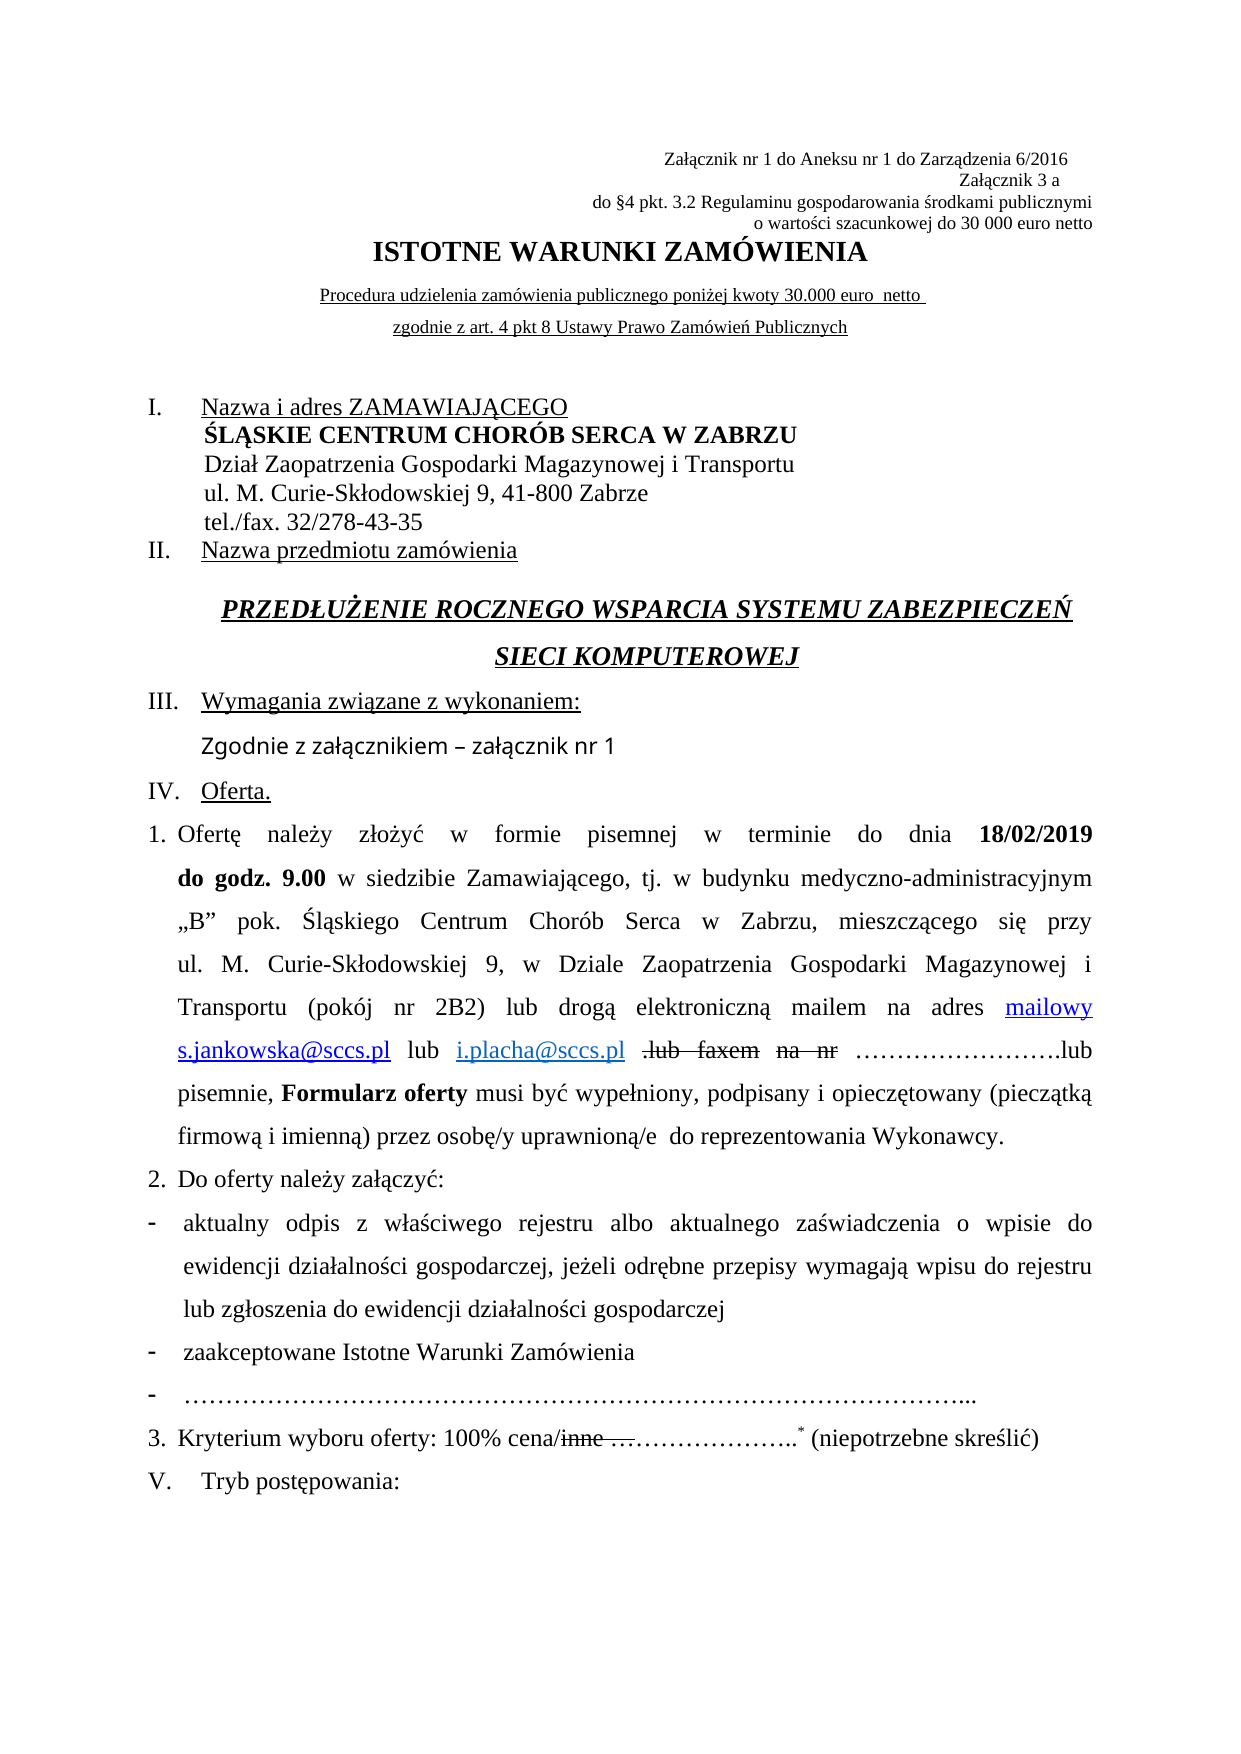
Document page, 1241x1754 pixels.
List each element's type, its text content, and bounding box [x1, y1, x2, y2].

list Ofertę należy złożyć w formie pisemnej w terminie do dnia 18/02/2019 do godz. 9.00 w siedzibie Zamawiającego, tj. w budynku medyczno-administracyjnym „B” pok. Śląskiego Centrum Chorób Serca w Zabrzu, mieszczącego się przy ul. M. Curie-Skłodowskiej 9, w Dziale Zaopatrzenia Gospodarki Magazynowej i Transportu (pokój nr 2B2) lub drogą elektroniczną mailem na adres mailowy s.jankowska@sccs.pl lub i.placha@sccs.pl .lub faxem na nr …………………….lub pisemnie, Formularz oferty musi być wypełniony, podpisany i opieczętowany (pieczątką firmową i imienną) przez osobę/y uprawnioną/e do reprezentowania Wykonawcy. [148, 819, 1093, 1150]
text Procedura udzielenia zamówienia publicznego poniżej kwoty 30.000 euro netto [148, 284, 1093, 306]
list …………………………………………………………………………………... [148, 1380, 1093, 1409]
text zgodnie z art. 4 pkt 8 Ustawy Prawo Zamówień Publicznych [148, 316, 1093, 338]
text ISTOTNE WARUNKI ZAMÓWIENIA [148, 234, 1093, 267]
list PRZEDŁUŻENIE ROCZNEGO WSPARCIA SYSTEMU ZABEZPIECZEŃ SIECI KOMPUTEROWEJ [201, 593, 1093, 671]
list Nazwa i adres ZAMAWIAJĄCEGO [148, 392, 1093, 421]
list Nazwa przedmiotu zamówienia [148, 536, 1093, 564]
list Oferta. [148, 776, 1093, 805]
text ŚLĄSKIE CENTRUM CHORÓB SERCA W ZABRZU [204, 421, 1093, 449]
list Wymagania związane z wykonaniem: [148, 686, 1093, 715]
list Do oferty należy załączyć: [148, 1164, 1093, 1193]
text Załącznik 3 a [885, 169, 1093, 191]
list Kryterium wyboru oferty: 100% cena/inne …………………..* (niepotrzebne skreślić) [148, 1423, 1093, 1452]
list aktualny odpis z właściwego rejestru albo aktualnego zaświadczenia o wpisie do ewidencji działalności gospodarczej, jeżeli odrębne przepisy wymagają wpisu do rejestru lub zgłoszenia do ewidencji działalności gospodarczej [148, 1208, 1093, 1323]
text Załącznik nr 1 do Aneksu nr 1 do Zarządzenia 6/2016 [664, 148, 1093, 169]
list zaakceptowane Istotne Warunki Zamówienia [148, 1337, 1093, 1366]
text o wartości szacunkowej do 30 000 euro netto [148, 212, 1093, 234]
text Dział Zaopatrzenia Gospodarki Magazynowej i Transportu [204, 449, 1093, 478]
text Zgodnie z załącznikiem – załącznik nr 1 [201, 729, 1093, 761]
text ul. M. Curie-Skłodowskiej 9, 41-800 Zabrze [204, 478, 1093, 507]
list Tryb postępowania: [148, 1466, 1093, 1495]
text tel./fax. 32/278-43-35 [204, 507, 1093, 536]
text do §4 pkt. 3.2 Regulaminu gospodarowania środkami publicznymi [148, 191, 1093, 212]
